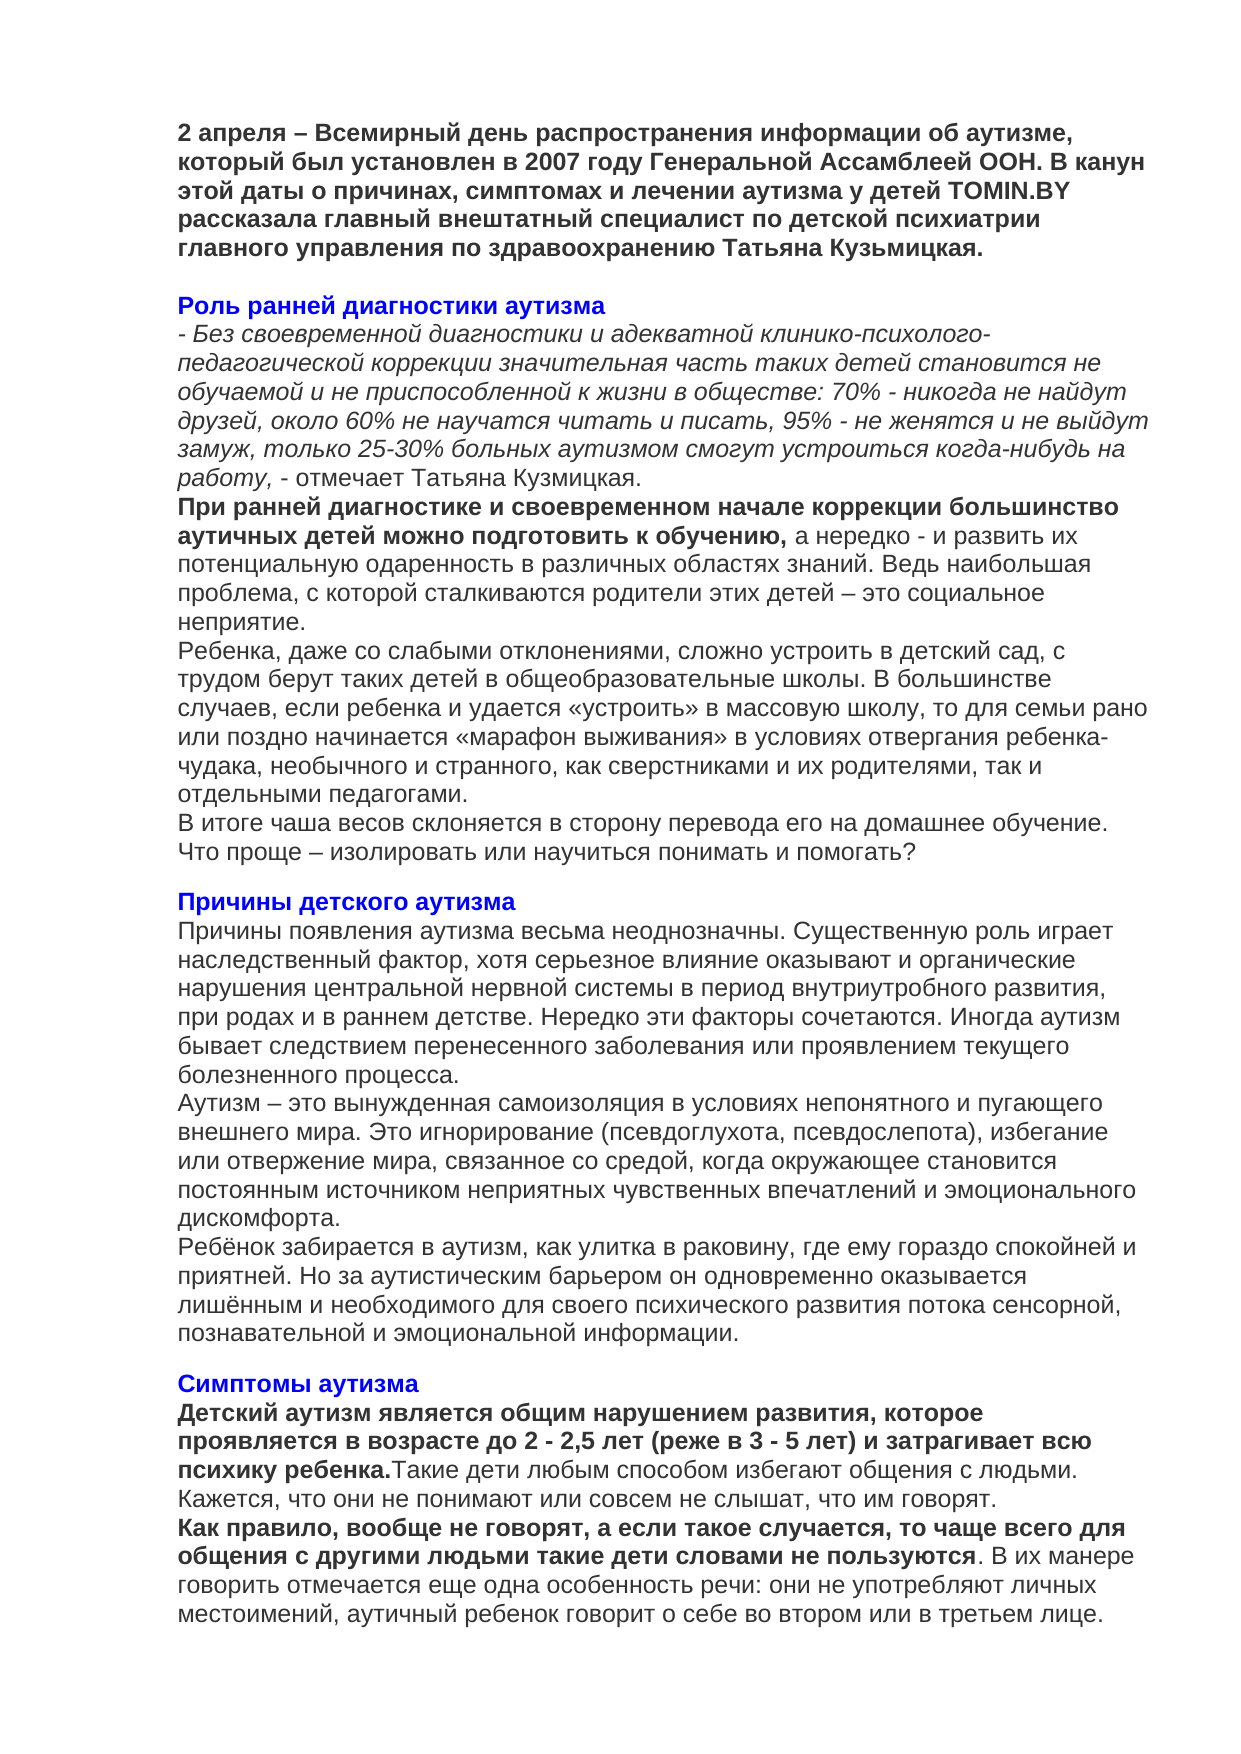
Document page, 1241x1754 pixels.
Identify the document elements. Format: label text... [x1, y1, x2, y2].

text Роль ранней диагностики аутизма [177, 291, 1152, 319]
text Детский аутизм является общим нарушением развития, которое проявляется в возрасте до 2 - 2,5 лет (реже в 3 - 5 лет) и затрагивает всю психику ребенка.Такие дети любым способом избегают общения с людьми. Кажется, что они не понимают или совсем не слышат, что им говорят. [177, 1397, 1152, 1512]
text - Без своевременной диагностики и адекватной клинико-психолого-педагогической коррекции значительная часть таких детей становится не обучаемой и не приспособленной к жизни в обществе: 70% - никогда не найдут друзей, около 60% не научатся читать и писать, 95% - не женятся и не выйдут замуж, только 25-30% больных аутизмом смогут устроиться когда-нибудь на работу, - отмечает Татьяна Кузмицкая. [177, 319, 1152, 492]
text Симптомы аутизма [177, 1369, 1152, 1397]
text 2 апреля – Всемирный день распространения информации об аутизме, который был установлен в 2007 году Генеральной Ассамблеей ООН. В канун этой даты о причинах, симптомах и лечении аутизма у детей TOMIN.BY рассказала главный внештатный специалист по детской психиатрии главного управления по здравоохранению Татьяна Кузьмицкая. [177, 118, 1152, 262]
text Ребенка, даже со слабыми отклонениями, сложно устроить в детский сад, с трудом берут таких детей в общеобразовательные школы. В большинстве случаев, если ребенка и удается «устроить» в массовую школу, то для семьи рано или поздно начинается «марафон выживания» в условиях отвергания ребенка-чудака, необычного и странного, как сверстниками и их родителями, так и отдельными педагогами. [177, 636, 1152, 808]
text При ранней диагностике и своевременном начале коррекции большинство аутичных детей можно подготовить к обучению, а нередко - и развить их потенциальную одаренность в различных областях знаний. Ведь наибольшая проблема, с которой сталкиваются родители этих детей – это социальное неприятие. [177, 492, 1152, 636]
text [177, 1512, 1152, 1627]
text Ребёнок забирается в аутизм, как улитка в раковину, где ему гораздо спокойней и приятней. Но за аутистическим барьером он одновременно оказывается лишённым и необходимого для своего психического развития потока сенсорной, познавательной и эмоциональной информации. [177, 1232, 1152, 1347]
text Аутизм – это вынужденная самоизоляция в условиях непонятного и пугающего внешнего мира. Это игнорирование (псевдоглухота, псевдослепота), избегание или отвержение мира, связанное со средой, когда окружающее становится постоянным источником неприятных чувственных впечатлений и эмоционального дискомфорта. [177, 1088, 1152, 1232]
text В итоге чаша весов склоняется в сторону перевода его на домашнее обучение. Что проще – изолировать или научиться понимать и помогать? [177, 808, 1152, 866]
text Причины появления аутизма весьма неоднозначны. Существенную роль играет наследственный фактор, хотя серьезное влияние оказывают и органические нарушения центральной нервной системы в период внутриутробного развития, при родах и в раннем детстве. Нередко эти факторы сочетаются. Иногда аутизм бывает следствием перенесенного заболевания или проявлением текущего болезненного процесса. [177, 916, 1152, 1088]
text Причины детского аутизма [177, 887, 1152, 916]
